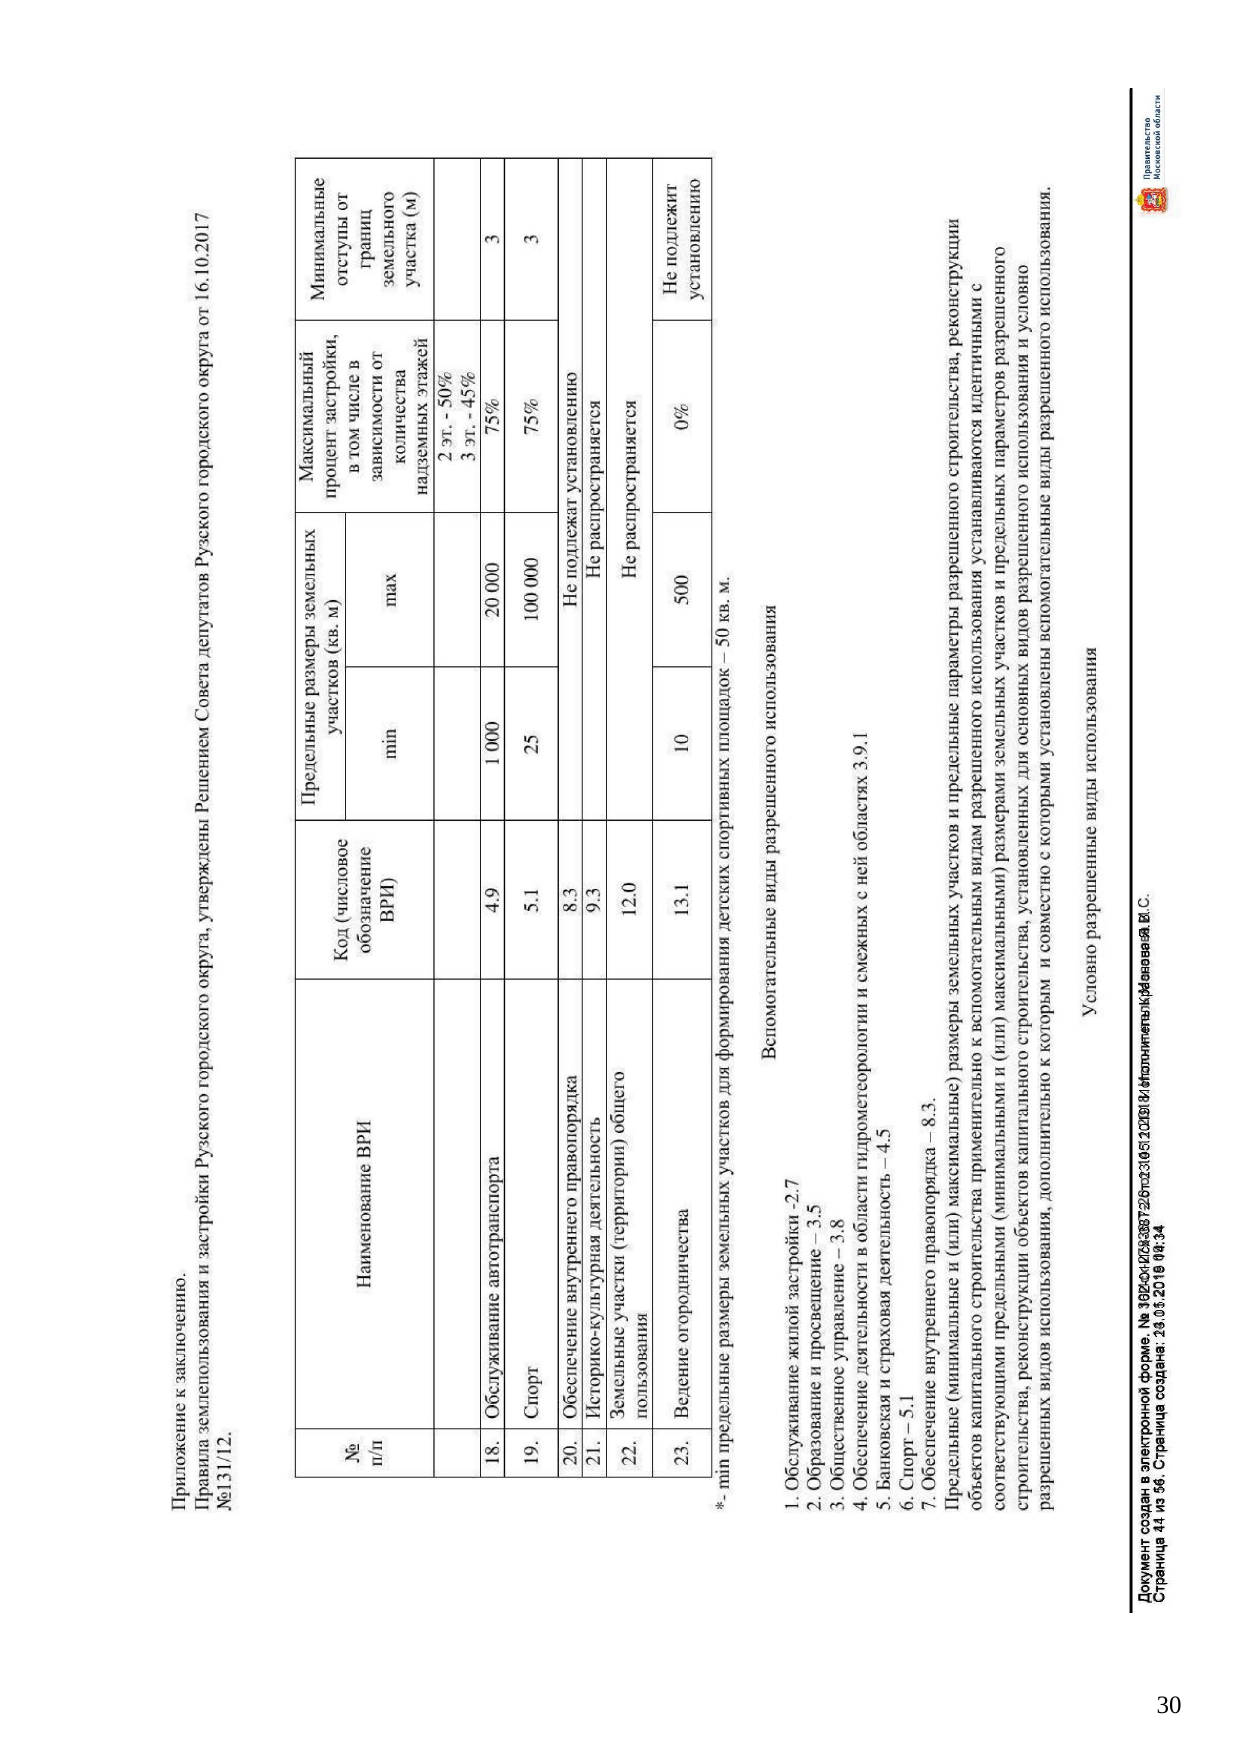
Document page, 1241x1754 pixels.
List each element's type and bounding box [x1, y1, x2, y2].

picture [103, 88, 1182, 1613]
